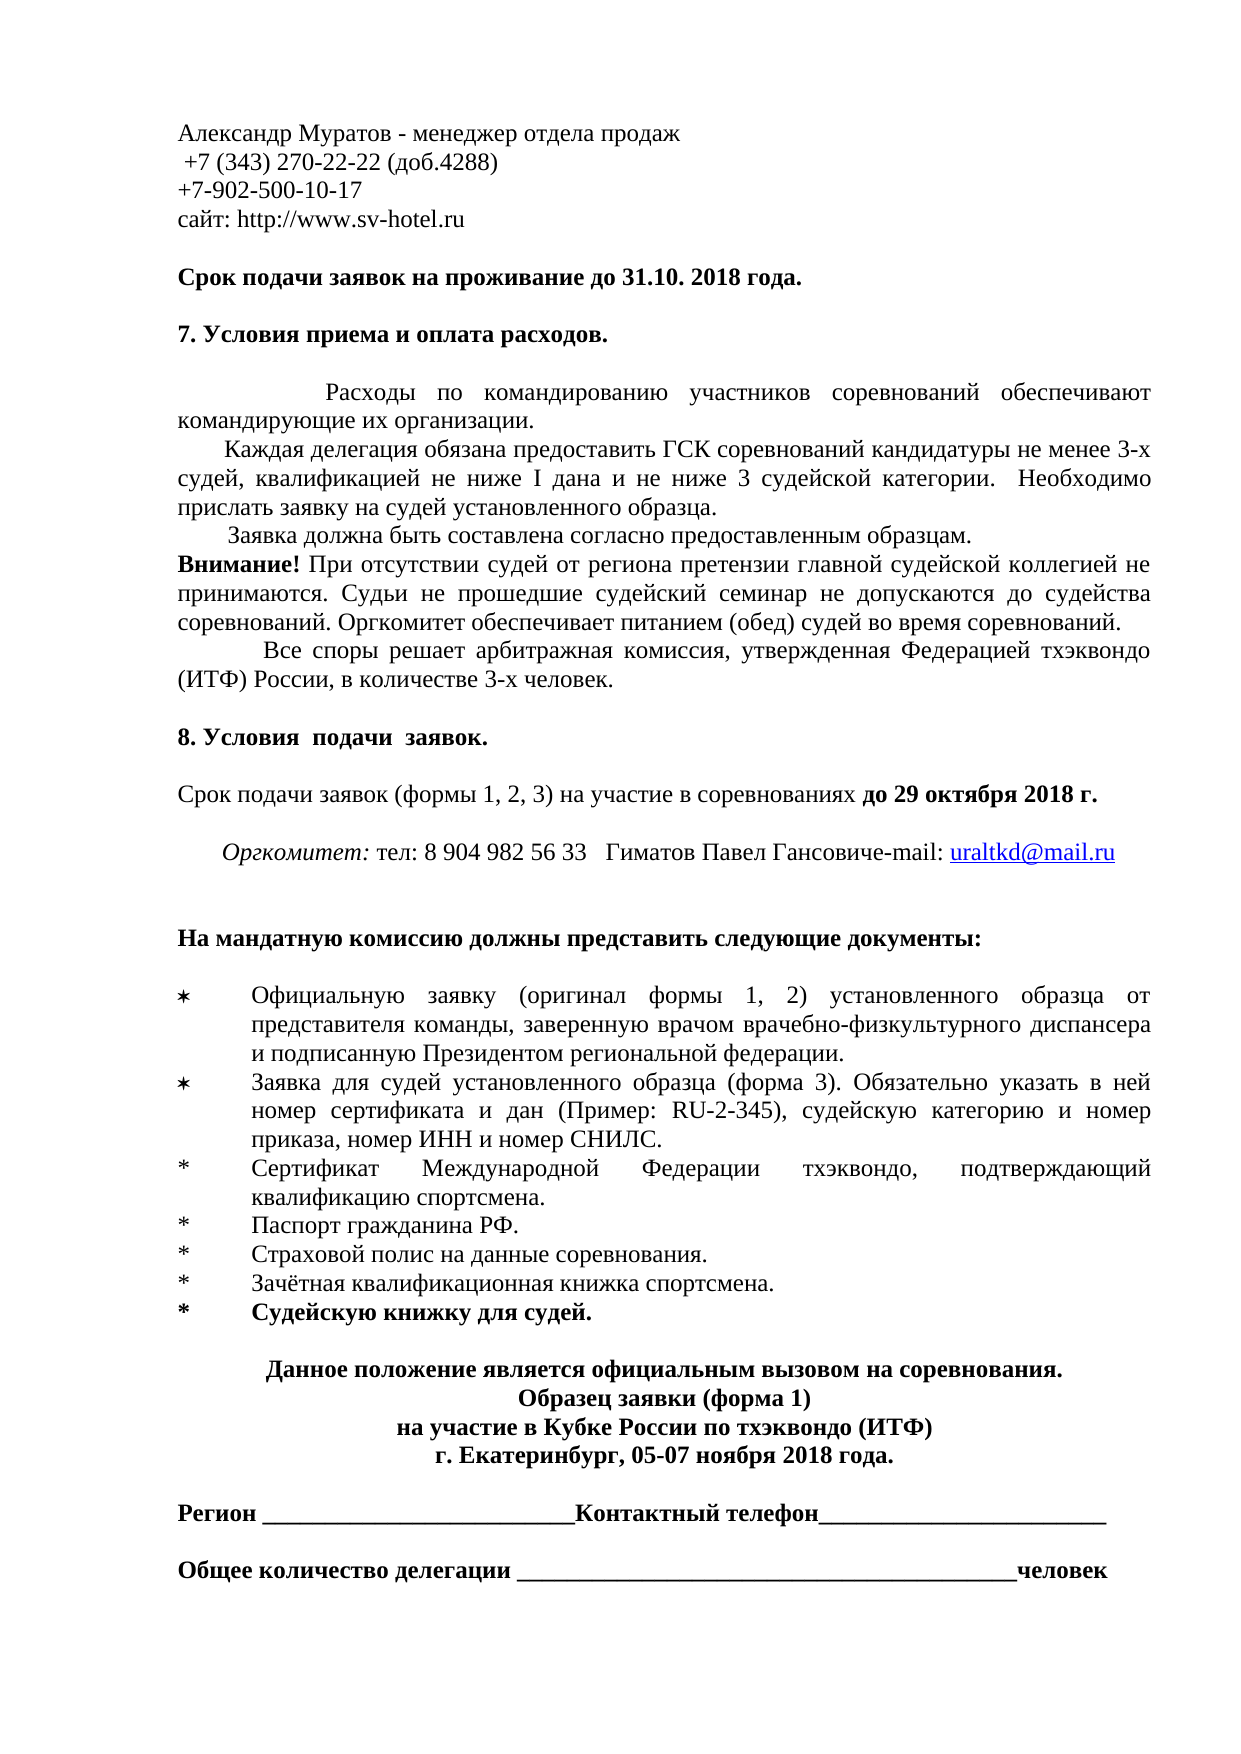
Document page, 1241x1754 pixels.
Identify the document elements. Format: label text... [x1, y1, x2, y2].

list Официальную заявку (оригинал формы 1, 2) установленного образца от представителя команды, заверенную врачом врачебно-физкультурного диспансера и подписанную Президентом региональной федерации. [177, 981, 1152, 1067]
text 8. Условия подачи заявок. [177, 722, 1152, 751]
text 7. Условия приема и оплата расходов. [177, 319, 1152, 348]
text на участие в Кубке России по тхэквондо (ИТФ) [177, 1412, 1152, 1441]
text сайт: http://www.sv-hotel.ru [177, 204, 1152, 233]
text На мандатную комиссию должны представить следующие документы: [177, 923, 1152, 952]
text Внимание! При отсутствии судей от региона претензии главной судейской коллегией не принимаются. Судьи не прошедшие судейский семинар не допускаются до судейства соревнований. Оргкомитет обеспечивает питанием (обед) судей во время соревнований. [177, 549, 1152, 636]
text Данное положение является официальным вызовом на соревнования. [177, 1354, 1152, 1383]
text Заявка должна быть составлена согласно предоставленным образцам. [177, 521, 1152, 549]
subtitle Общее количество делегации ________________________________________человек [177, 1556, 1152, 1584]
list Зачётная квалификационная книжка спортсмена. [177, 1268, 1152, 1297]
text Срок подачи заявок на проживание до 31.10. 2018 года. [177, 262, 1152, 291]
text Каждая делегация обязана предоставить ГСК соревнований кандидатуры не менее 3-х судей, квалификацией не ниже I дана и не ниже 3 судейской категории. Необходимо прислать заявку на судей установленного образца. [177, 434, 1152, 521]
text +7-902-500-10-17 [177, 176, 1152, 204]
list Паспорт гражданина РФ. [177, 1211, 1152, 1239]
list Сертификат Международной Федерации тхэквондо, подтверждающий квалификацию спортсмена. [177, 1153, 1152, 1211]
text Александр Муратов - менеджер отдела продаж [177, 118, 1152, 147]
text г. Екатеринбург, 05-07 ноября 2018 года. [177, 1441, 1152, 1469]
text +7 (343) 270-22-22 (доб.4288) [177, 147, 1152, 176]
text Срок подачи заявок (формы 1, 2, 3) на участие в соревнованиях до 29 октября 2018 г. [177, 779, 1152, 808]
text Образец заявки (форма 1) [177, 1383, 1152, 1412]
subtitle Регион _________________________Контактный телефон_______________________ [177, 1498, 1152, 1527]
text Все споры решает арбитражная комиссия, утвержденная Федерацией тхэквондо (ИТФ) России, в количестве 3-х человек. [177, 636, 1152, 693]
text Расходы по командированию участников соревнований обеспечивают командирующие их организации. [177, 377, 1152, 434]
list Судейскую книжку для судей. [177, 1297, 1152, 1326]
text Оргкомитет: тел: 8 904 982 56 33 Гиматов Павел Гансовичe-mail: uraltkd@mail.ru [177, 837, 1152, 866]
list Страховой полис на данные соревнования. [177, 1239, 1152, 1268]
list Заявка для судей установленного образца (форма 3). Обязательно указать в ней номер сертификата и дан (Пример: RU-2-345), судейскую категорию и номер приказа, номер ИНН и номер СНИЛС. [177, 1067, 1152, 1153]
